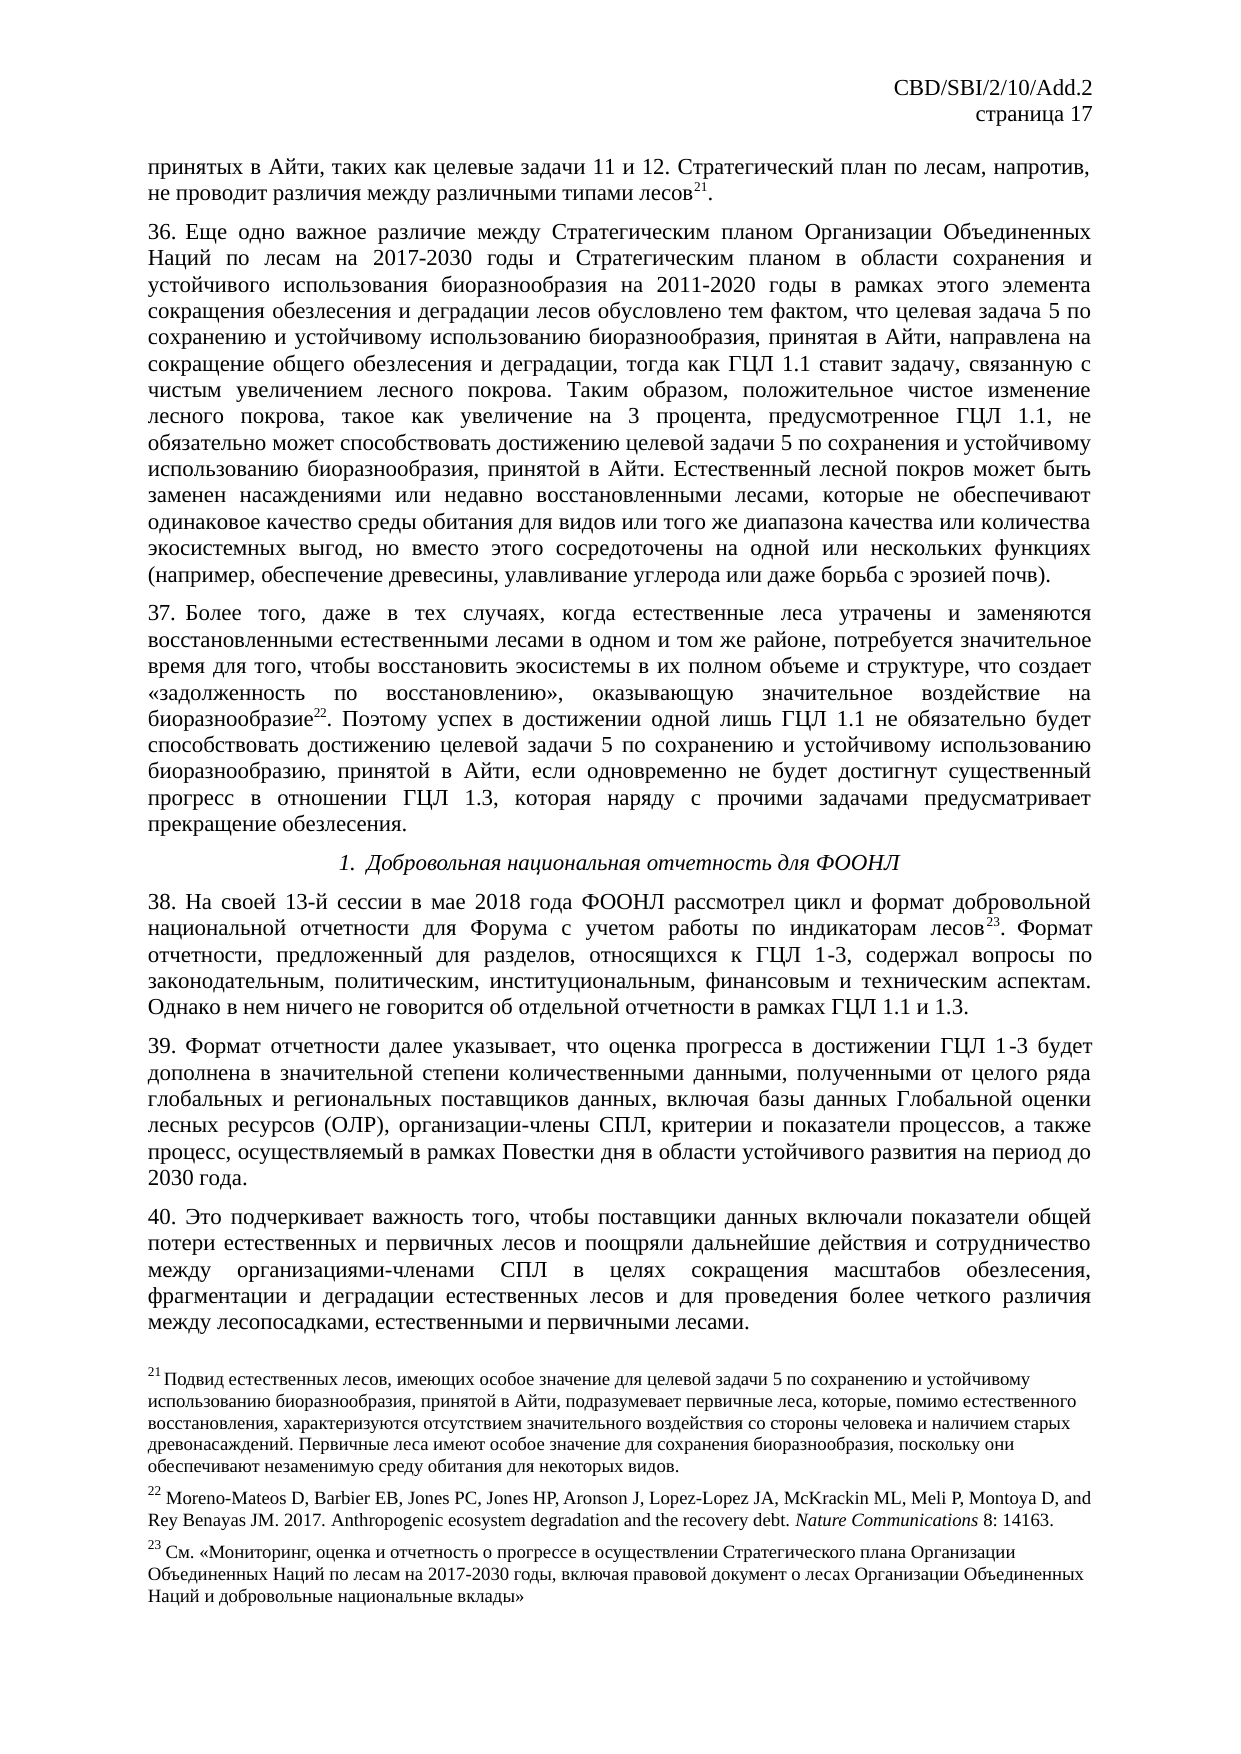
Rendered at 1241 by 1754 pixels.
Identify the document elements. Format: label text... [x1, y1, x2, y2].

list 1. Добровольная национальная отчетность для ФООНЛ [148, 849, 1093, 876]
text Это подчеркивает важность того, чтобы поставщики данных включали показатели общей потери естественных и первичных лесов и поощряли дальнейшие действия и сотрудничество между организациями-членами СПЛ в целях сокращения масштабов обезлесения, фрагментации и деградации естественных лесов и для проведения более четкого различия между лесопосадками, естественными и первичными лесами. [148, 1203, 1093, 1335]
text Формат отчетности далее указывает, что оценка прогресса в достижении ГЦЛ 1-3 будет дополнена в значительной степени количественными данными, полученными от целого ряда глобальных и региональных поставщиков данных, включая базы данных Глобальной оценки лесных ресурсов (ОЛР), организации-члены СПЛ, критерии и показатели процессов, а также процесс, осуществляемый в рамках Повестки дня в области устойчивого развития на период до 2030 года. [148, 1032, 1093, 1190]
text Еще одно важное различие между Стратегическим планом Организации Объединенных Наций по лесам на 2017-2030 годы и Стратегическим планом в области сохранения и устойчивого использования биоразнообразия на 2011-2020 годы в рамках этого элемента сокращения обезлесения и деградации лесов обусловлено тем фактом, что целевая задача 5 по сохранению и устойчивому использованию биоразнообразия, принятая в Айти, направлена на сокращение общего обезлесения и деградации, тогда как ГЦЛ 1.1 ставит задачу, связанную с чистым увеличением лесного покрова. Таким образом, положительное чистое изменение лесного покрова, такое как увеличение на 3 процента, предусмотренное ГЦЛ 1.1, не обязательно может способствовать достижению целевой задачи 5 по сохранения и устойчивому использованию биоразнообразия, принятой в Айти. Естественный лесной покров может быть заменен насаждениями или недавно восстановленными лесами, которые не обеспечивают одинаковое качество среды обитания для видов или того же диапазона качества или количества экосистемных выгод, но вместо этого сосредоточены на одной или нескольких функциях (например, обеспечение древесины, улавливание углерода или даже борьба с эрозией почв). [148, 218, 1093, 587]
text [148, 153, 1093, 206]
text Более того, даже в тех случаях, когда естественные леса утрачены и заменяются восстановленными естественными лесами в одном и том же районе, потребуется значительное время для того, чтобы восстановить экосистемы в их полном объеме и структуре, что создает «задолженность по восстановлению», оказывающую значительное воздействие на биоразнообразие. Поэтому успех в достижении одной лишь ГЦЛ 1.1 не обязательно будет способствовать достижению целевой задачи 5 по сохранению и устойчивому использованию биоразнообразию, принятой в Айти, если одновременно не будет достигнут существенный прогресс в отношении ГЦЛ 1.3, которая наряду с прочими задачами предусматривает прекращение обезлесения. [148, 599, 1093, 837]
text На своей 13-й сессии в мае 2018 года ФООНЛ рассмотрел цикл и формат добровольной национальной отчетности для Форума с учетом работы по индикаторам лесов. Формат отчетности, предложенный для разделов, относящихся к ГЦЛ 1-3, содержал вопросы по законодательным, политическим, институциональным, финансовым и техническим аспектам. Однако в нем ничего не говорится об отдельной отчетности в рамках ГЦЛ 1.1 и 1.3. [148, 888, 1093, 1020]
